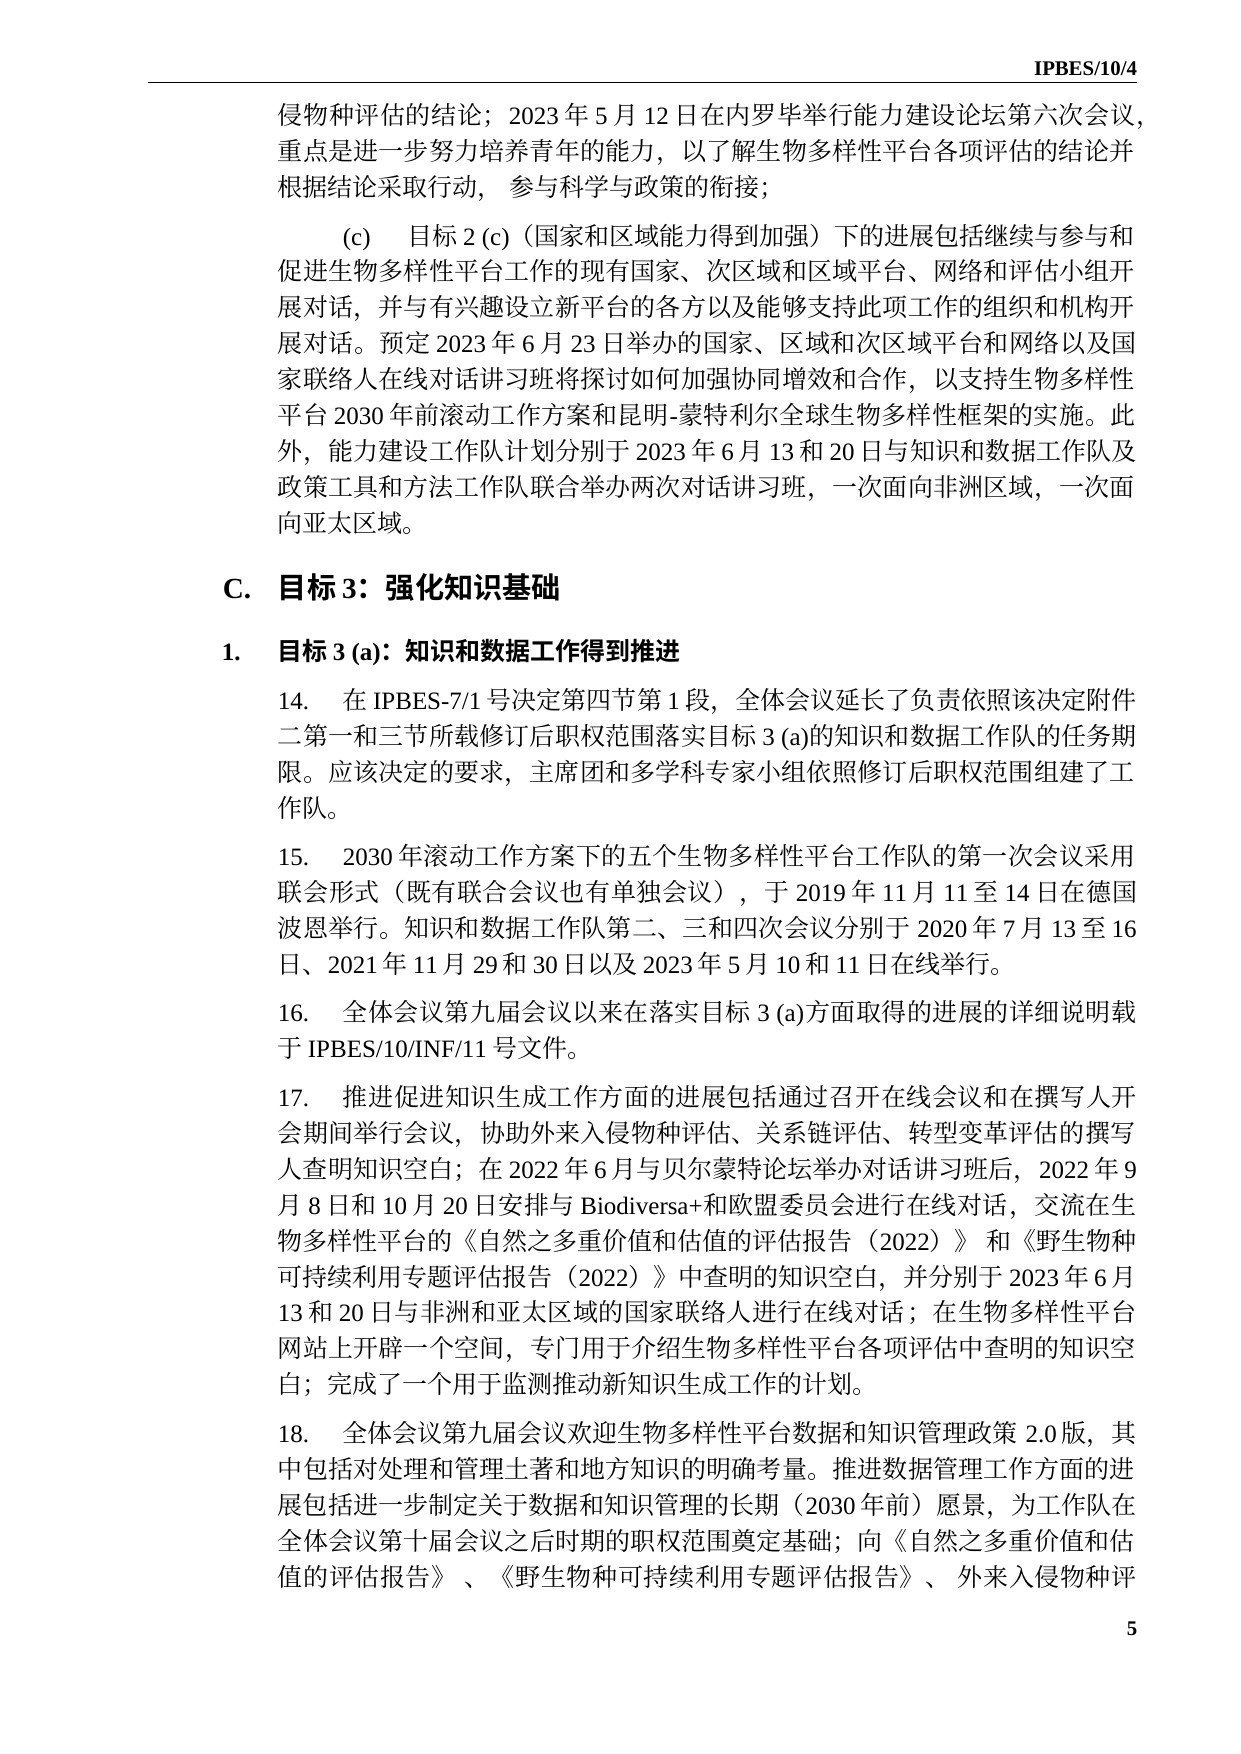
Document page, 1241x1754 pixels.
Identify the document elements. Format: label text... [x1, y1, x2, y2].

text 在IPBES-7/1号决定第四节第1段，全体会议延长了负责依照该决定附件二第一和三节所载修订后职权范围落实目标3 (a)的知识和数据工作队的任务期限。应该决定的要求，主席团和多学科专家小组依照修订后职权范围组建了工作队。 [278, 681, 1137, 824]
text 1. 目标3 (a)：知识和数据工作得到推进 [222, 632, 1107, 668]
text 2030年滚动工作方案下的五个生物多样性平台工作队的第一次会议采用联会形式（既有联合会议也有单独会议），于2019年11月11至14日在德国波恩举行。知识和数据工作队第二、三和四次会议分别于2020年7月13至16日、2021年11月29和30日以及2023年5月10和11日在线举行。 [278, 837, 1137, 981]
text 推进促进知识生成工作方面的进展包括通过召开在线会议和在撰写人开会期间举行会议，协助外来入侵物种评估、关系链评估、转型变革评估的撰写人查明知识空白；在2022年6月与贝尔蒙特论坛举办对话讲习班后，2022年9月8日和10月20日安排与Biodiversa+和欧盟委员会进行在线对话，交流在生物多样性平台的《自然之多重价值和估值的评估报告（2022）》 和《野生物种可持续利用专题评估报告（2022）》中查明的知识空白，并分别于2023年6月13和20日与非洲和亚太区域的国家联络人进行在线对话；在生物多样性平台网站上开辟一个空间，专门用于介绍生物多样性平台各项评估中查明的知识空白；完成了一个用于监测推动新知识生成工作的计划。 [278, 1077, 1137, 1401]
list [278, 96, 1137, 204]
list 目标2 (c)（国家和区域能力得到加强）下的进展包括继续与参与和促进生物多样性平台工作的现有国家、次区域和区域平台、网络和评估小组开展对话，并与有兴趣设立新平台的各方以及能够支持此项工作的组织和机构开展对话。预定2023年6月23日举办的国家、区域和次区域平台和网络以及国家联络人在线对话讲习班将探讨如何加强协同增效和合作，以支持生物多样性平台2030年前滚动工作方案和昆明-蒙特利尔全球生物多样性框架的实施。此外，能力建设工作队计划分别于2023年6月13和20日与知识和数据工作队及政策工具和方法工作队联合举办两次对话讲习班，一次面向非洲区域，一次面向亚太区域。 [278, 216, 1137, 539]
text C. 目标3：强化知识基础 [223, 564, 1107, 607]
text 全体会议第九届会议以来在落实目标3 (a)方面取得的进展的详细说明载于IPBES/10/INF/11号文件。 [278, 993, 1137, 1065]
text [278, 1413, 1137, 1593]
